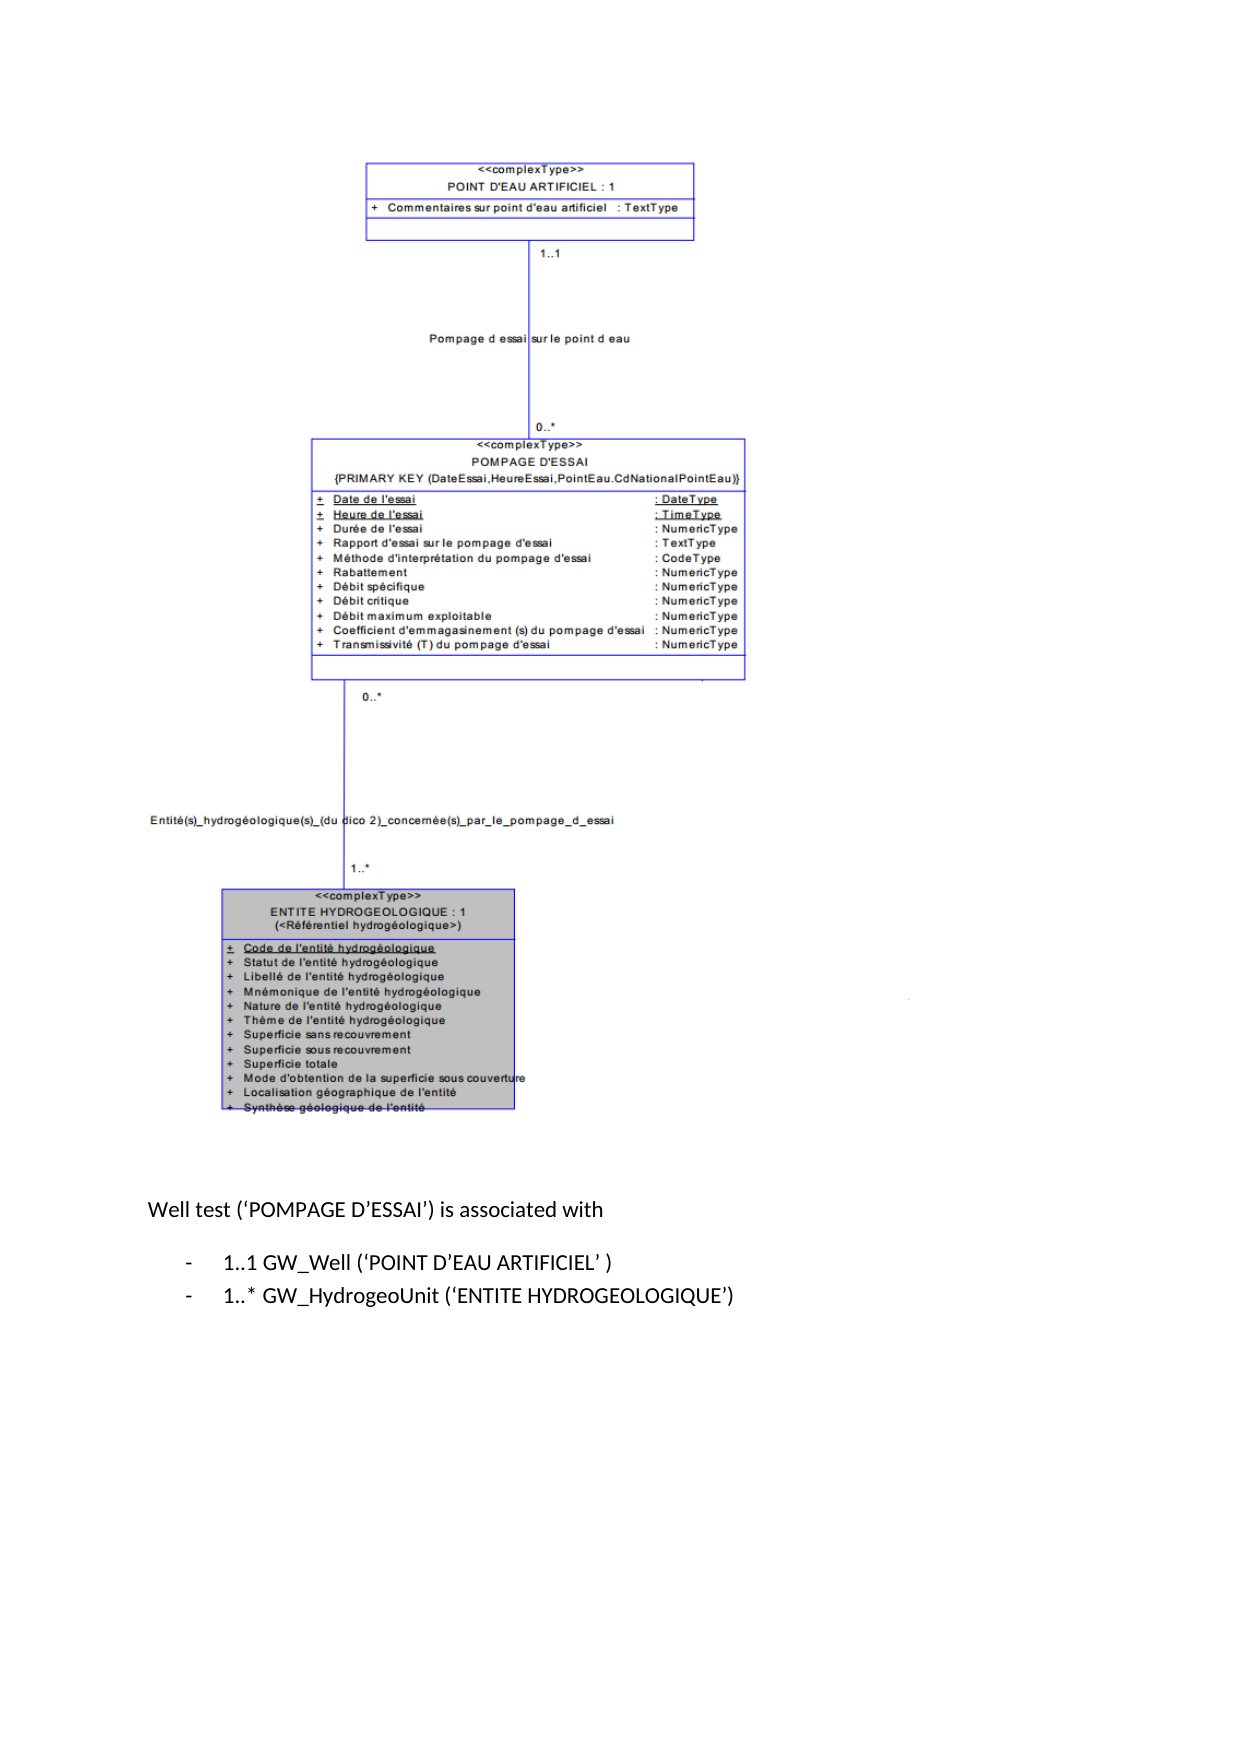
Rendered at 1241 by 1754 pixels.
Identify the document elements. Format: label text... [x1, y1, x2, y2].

list 1..* GW_HydrogeoUnit (‘ENTITE HYDROGEOLOGIQUE’) [185, 1281, 1093, 1309]
text Well test (‘POMPAGE D’ESSAI’) is associated with [148, 1196, 1093, 1223]
list 1..1 GW_Well (‘POINT D’EAU ARTIFICIEL’ ) [185, 1248, 1093, 1277]
picture [147, 147, 953, 1118]
